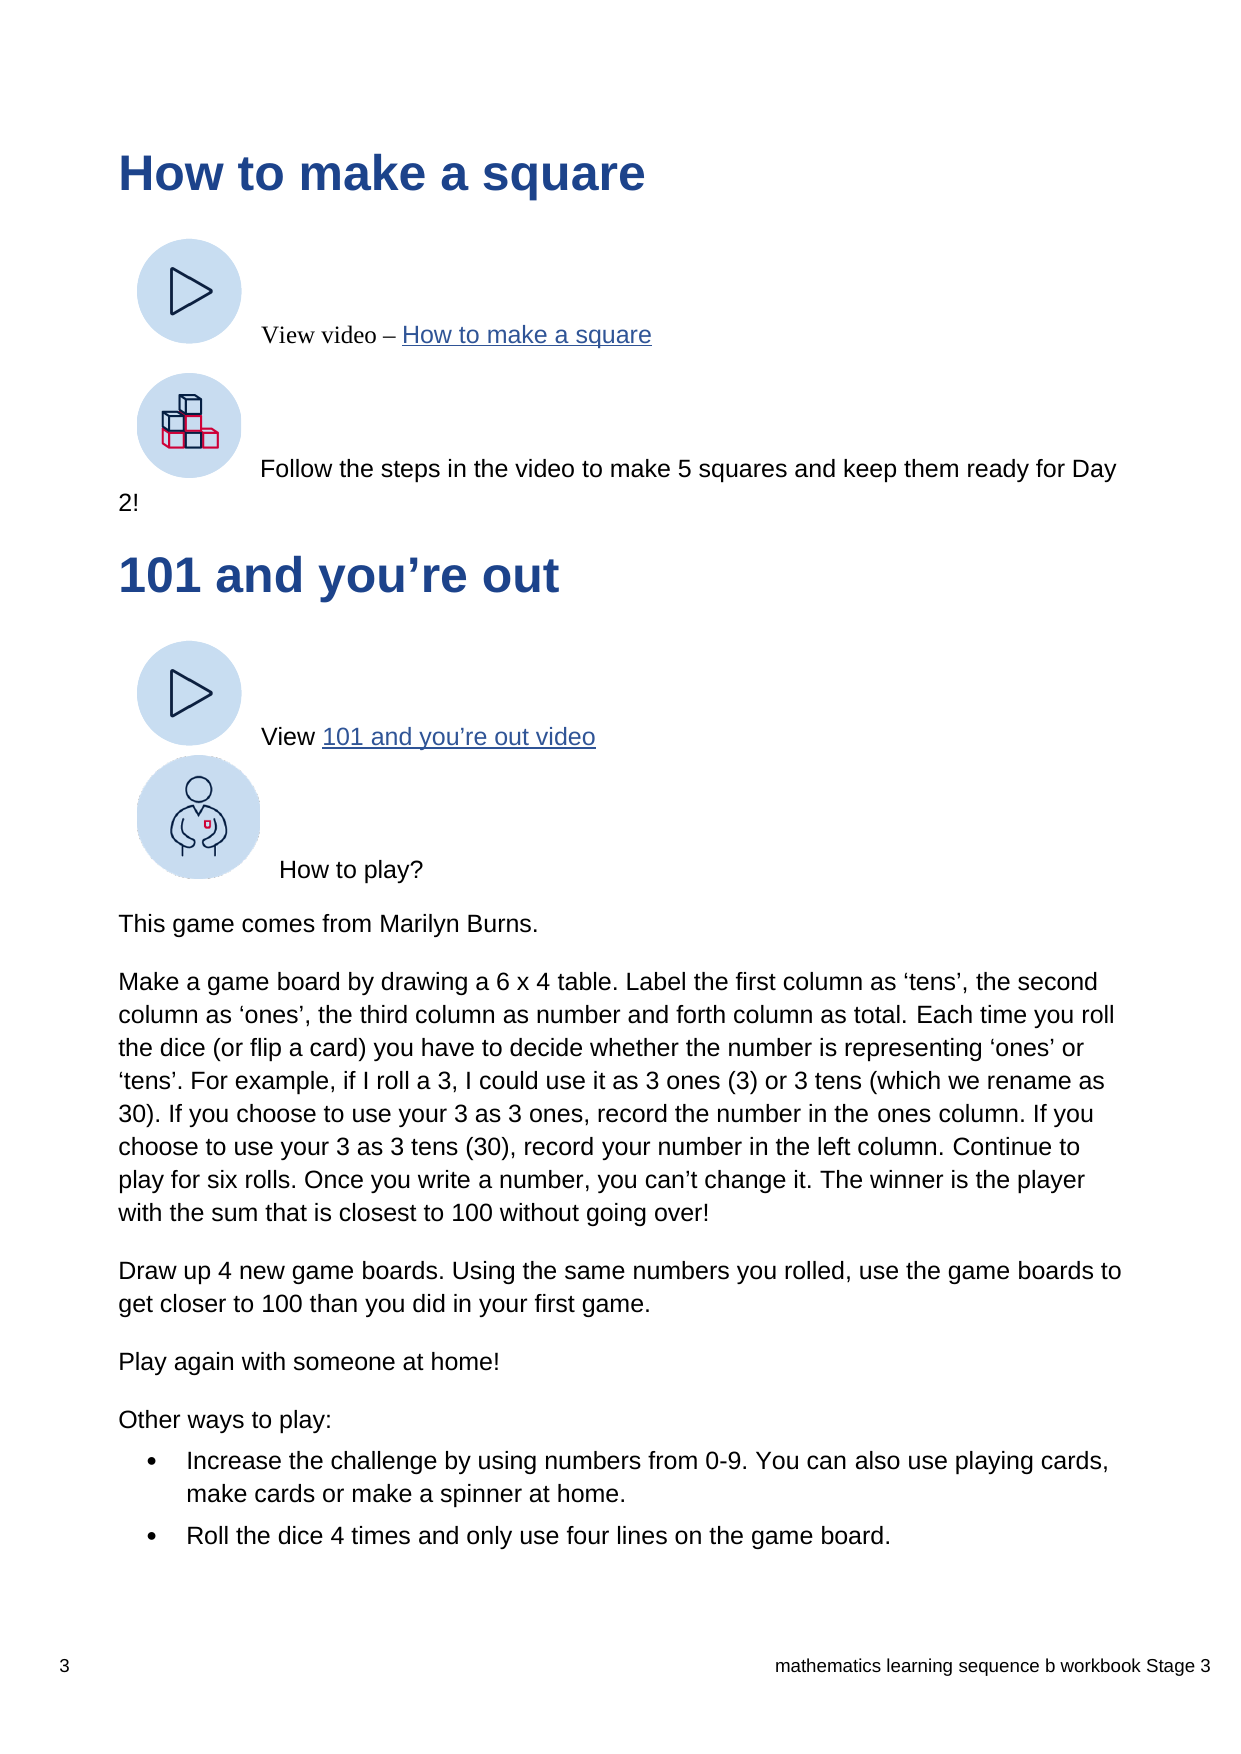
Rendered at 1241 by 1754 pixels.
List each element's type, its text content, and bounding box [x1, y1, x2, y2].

list Roll the dice 4 times and only use four lines on the game board. [148, 1521, 1122, 1549]
text Follow the steps in the video to make 5 squares and keep them ready for Day 2! [118, 374, 1122, 516]
text Make a game board by drawing a 6 x 4 table. Label the first column as ‘tens’, the second column as ‘ones’, the third column as number and forth column as total. Each time you roll the dice (or flip a card) you have to decide whether the number is representing ‘ones’ or ‘tens’. For example, if I roll a 3, I could use it as 3 ones (3) or 3 tens (which we rename as 30). If you choose to use your 3 as 3 ones, record the number in the ones column. If you choose to use your 3 as 3 tens (30), record your number in the left column. Continue to play for six rolls. Once you write a number, you can’t change it. The winner is the player with the sum that is closest to 100 without going over! [118, 967, 1122, 1227]
text Draw up 4 new game boards. Using the same numbers you rolled, use the game boards to get closer to 100 than you did in your first game. [118, 1256, 1122, 1318]
text This game comes from Marilyn Burns. [118, 909, 1122, 937]
subtitle How to make a square [118, 143, 1122, 201]
text How to play? [118, 755, 1122, 884]
text View video – How to make a square [118, 238, 1122, 349]
text Play again with someone at home! [118, 1347, 1122, 1376]
subtitle 101 and you’re out [118, 546, 1122, 603]
list Increase the challenge by using numbers from 0-9. You can also use playing cards, make cards or make a spinner at home. [148, 1446, 1122, 1508]
text Other ways to play: [118, 1405, 1122, 1434]
text View 101 and you’re out video [118, 641, 1122, 751]
